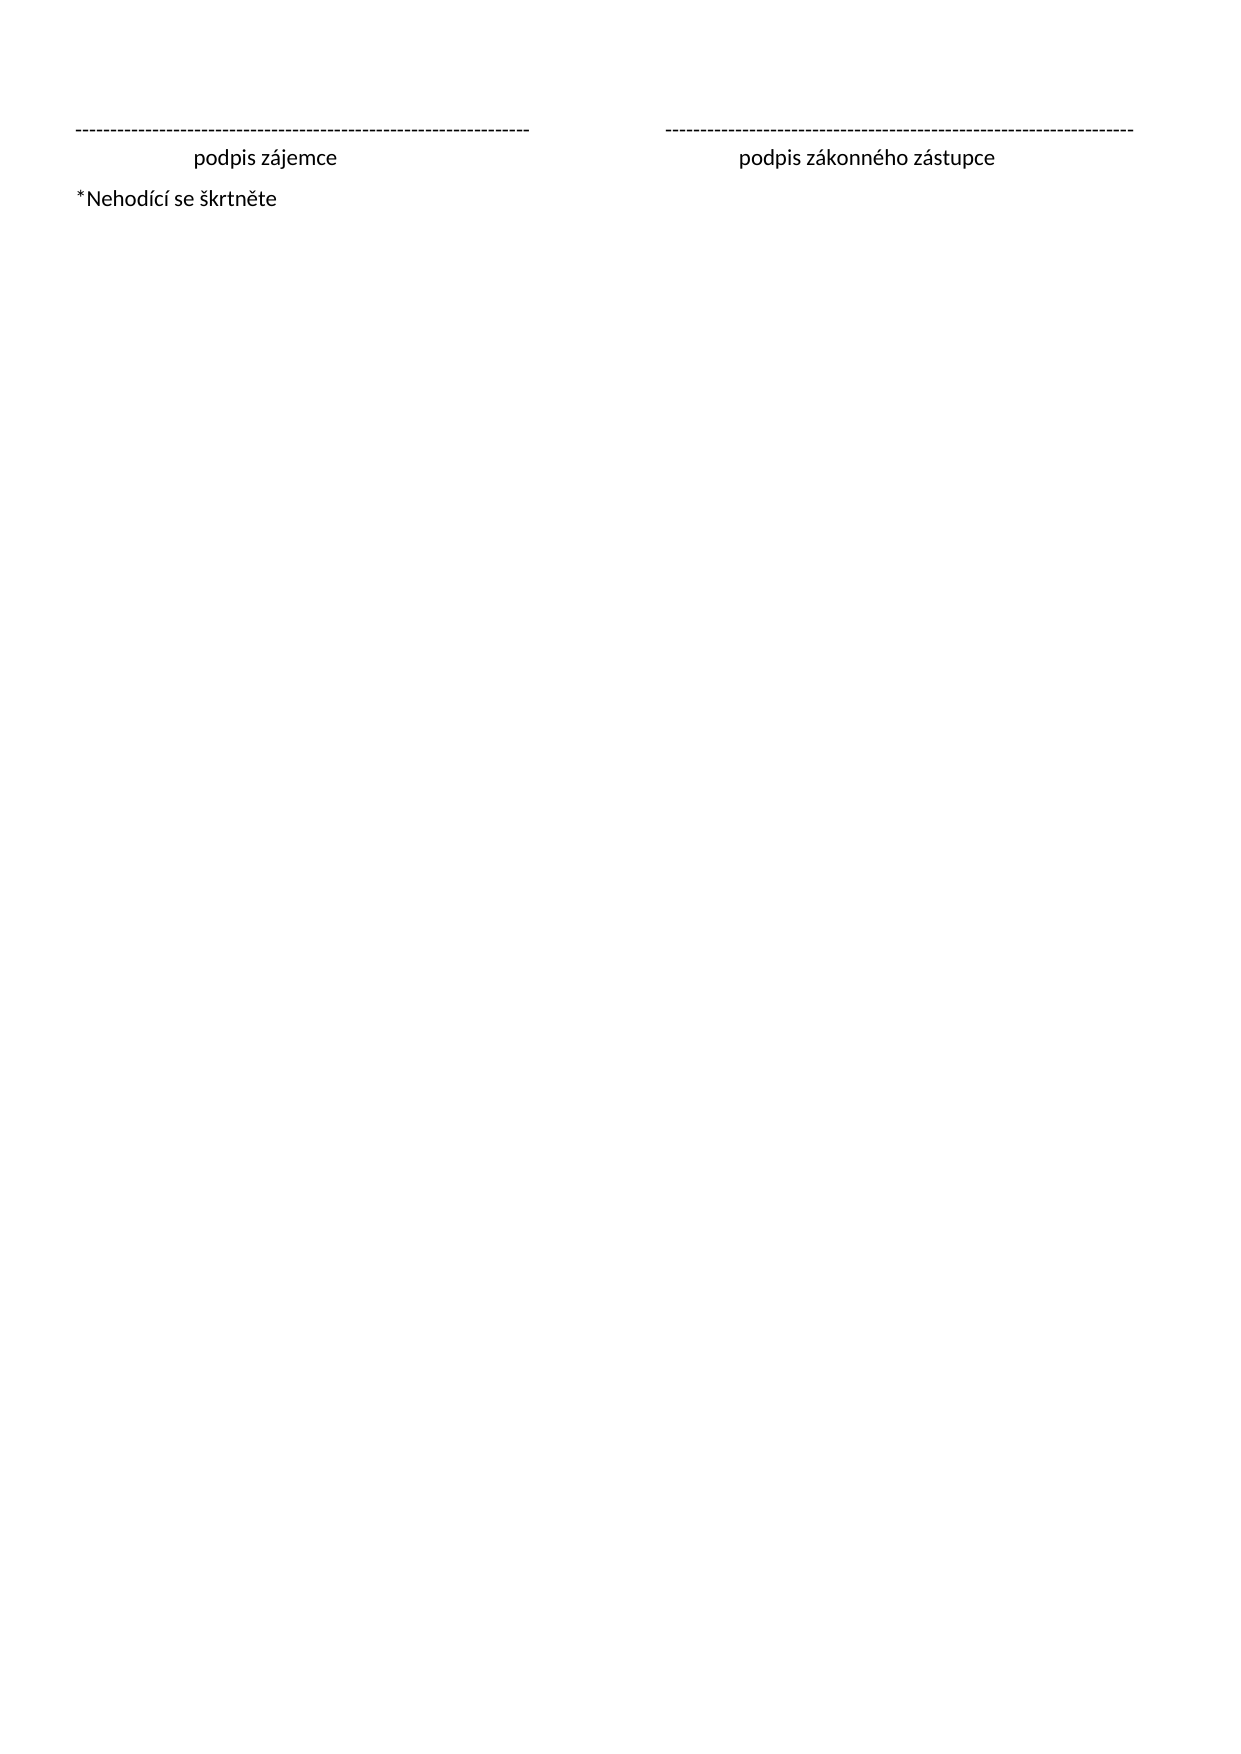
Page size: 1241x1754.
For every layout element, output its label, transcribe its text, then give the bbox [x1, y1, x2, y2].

text *Nehodící se škrtněte [75, 184, 1165, 212]
text ----------------------------------------------------------------- ------------------------------------------------------------------- podpis zájemce podpis zákonného zástupce [75, 116, 1165, 172]
